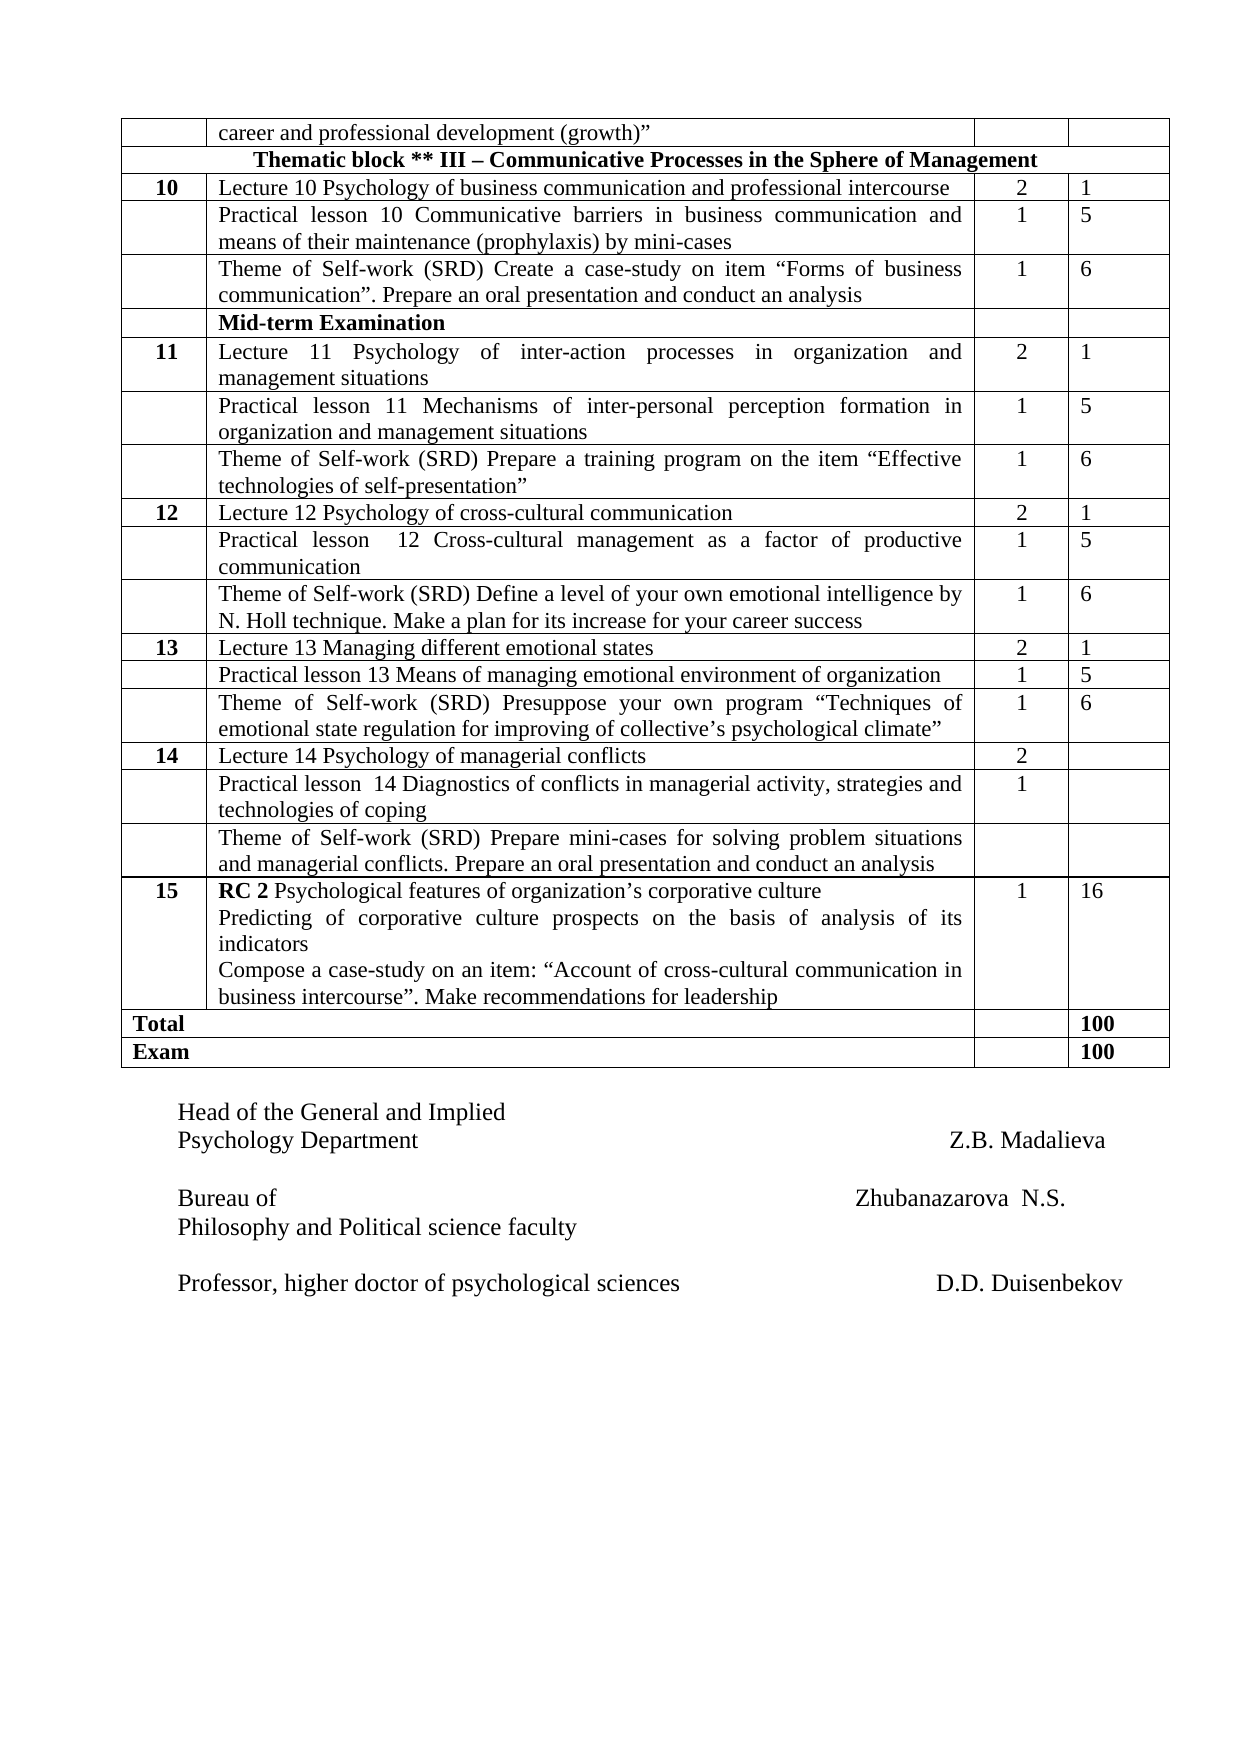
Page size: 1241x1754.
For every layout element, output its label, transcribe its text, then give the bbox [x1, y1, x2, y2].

table_cell [1069, 309, 1169, 337]
table_cell [122, 445, 206, 498]
text Head of the General and Implied [177, 1097, 1152, 1125]
table_cell 100 [1069, 1038, 1169, 1067]
table_cell [122, 309, 206, 337]
table_cell Exam [122, 1038, 974, 1067]
table_cell 13 [122, 634, 206, 660]
text Psychology Department Z.B. Madalieva [177, 1125, 1152, 1154]
text Bureau of Zhubanazarova N.S. [177, 1183, 1152, 1212]
table_cell 5 [1069, 392, 1169, 444]
table_cell [122, 255, 206, 308]
table_cell 2 [975, 743, 1068, 769]
table_cell [1069, 824, 1169, 876]
table_cell Theme of Self-work (SRD) Prepare mini-cases for solving problem situations and managerial conflicts. Prepare an oral presentation and conduct an analysis [207, 824, 974, 876]
table_cell 1 [975, 661, 1068, 688]
table_cell 1 [1069, 338, 1169, 391]
table_cell [975, 824, 1068, 876]
table_cell 10 [122, 174, 206, 200]
table_cell [122, 770, 206, 823]
table_cell 11 [122, 338, 206, 391]
table_cell Lecture 14 Psychology of managerial conflicts [207, 743, 974, 769]
text Professor, higher doctor of psychological sciences D.D. Duisenbekov [177, 1268, 1152, 1297]
table_cell 1 [1069, 499, 1169, 526]
table_cell Lecture 12 Psychology of cross-cultural communication [207, 499, 974, 526]
table_cell Theme of Self-work (SRD) Presuppose your own program “Techniques of emotional state regulation for improving of collective’s psychological climate” [207, 689, 974, 742]
table_cell 16 [1069, 878, 1169, 1009]
table_cell Lecture 11 Psychology of inter-action processes in organization and management situations [207, 338, 974, 391]
table_cell Theme of Self-work (SRD) Define a level of your own emotional intelligence by N. Holl technique. Make a plan for its increase for your career success [207, 580, 974, 633]
table_cell 5 [1069, 527, 1169, 579]
table_cell [122, 824, 206, 876]
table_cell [207, 119, 974, 146]
table_cell 2 [975, 499, 1068, 526]
table_cell 1 [1069, 634, 1169, 660]
table_cell 1 [975, 201, 1068, 254]
table_cell Practical lesson 12 Cross-cultural management as a factor of productive communication [207, 527, 974, 579]
table_cell 6 [1069, 580, 1169, 633]
table_cell Practical lesson 10 Communicative barriers in business communication and means of their maintenance (prophylaxis) by mini-cases [207, 201, 974, 254]
table_cell 5 [1069, 201, 1169, 254]
table_cell Practical lesson 14 Diagnostics of conflicts in managerial activity, strategies and technologies of coping [207, 770, 974, 823]
table_cell [122, 527, 206, 579]
table_cell [1069, 743, 1169, 769]
table_cell [975, 1038, 1068, 1067]
table_cell [122, 392, 206, 444]
table_cell 1 [975, 770, 1068, 823]
table_cell Practical lesson 13 Means of managing emotional environment of organization [207, 661, 974, 688]
table_cell 6 [1069, 689, 1169, 742]
table_cell Theme of Self-work (SRD) Create a case-study on item “Forms of business communication”. Prepare an oral presentation and conduct an analysis [207, 255, 974, 308]
table_cell 6 [1069, 119, 1169, 146]
table_cell [122, 201, 206, 254]
table_cell [122, 689, 206, 742]
table_cell [122, 119, 206, 146]
table_cell Practical lesson 11 Mechanisms of inter-personal perception formation in organization and management situations [207, 392, 974, 444]
table_cell 15 [122, 878, 206, 1009]
table_cell 1 [975, 255, 1068, 308]
table_cell 6 [1069, 445, 1169, 498]
table_cell 1 [975, 689, 1068, 742]
table_cell 1 [975, 392, 1068, 444]
table_cell Theme of Self-work (SRD) Prepare a training program on the item “Effective technologies of self-presentation” [207, 445, 974, 498]
table_cell 1 [975, 119, 1068, 146]
table_cell 1 [975, 580, 1068, 633]
table_cell [122, 580, 206, 633]
table_cell RC 2 Psychological features of organization’s corporative culture Predicting of corporative culture prospects on the basis of analysis of its indicators Compose a case-study on an item: “Account of cross-cultural communication in business intercourse”. Make recommendations for leadership [207, 878, 974, 1009]
table_cell 14 [122, 743, 206, 769]
table_cell 100 [1069, 1010, 1169, 1037]
table_cell [122, 661, 206, 688]
table_cell [975, 1010, 1068, 1037]
table_cell 6 [1069, 255, 1169, 308]
table_cell Lecture 13 Managing different emotional states [207, 634, 974, 660]
table_cell 5 [1069, 661, 1169, 688]
table_cell Thematic block ** III – Communicative Processes in the Sphere of Management [122, 147, 1169, 173]
table_cell 2 [975, 174, 1068, 200]
table_cell 1 [975, 878, 1068, 1009]
table_cell [1069, 770, 1169, 823]
table_cell 2 [975, 338, 1068, 391]
table_cell 1 [975, 445, 1068, 498]
table_cell Lecture 10 Psychology of business communication and professional intercourse [207, 174, 974, 200]
table_cell 1 [975, 527, 1068, 579]
table_cell 12 [122, 499, 206, 526]
table_cell [975, 309, 1068, 337]
table_cell 2 [975, 634, 1068, 660]
table_cell Mid-term Examination [207, 309, 974, 337]
table_cell Total [122, 1010, 974, 1037]
text Philosophy and Political science faculty [177, 1212, 1152, 1240]
table_cell 1 [1069, 174, 1169, 200]
